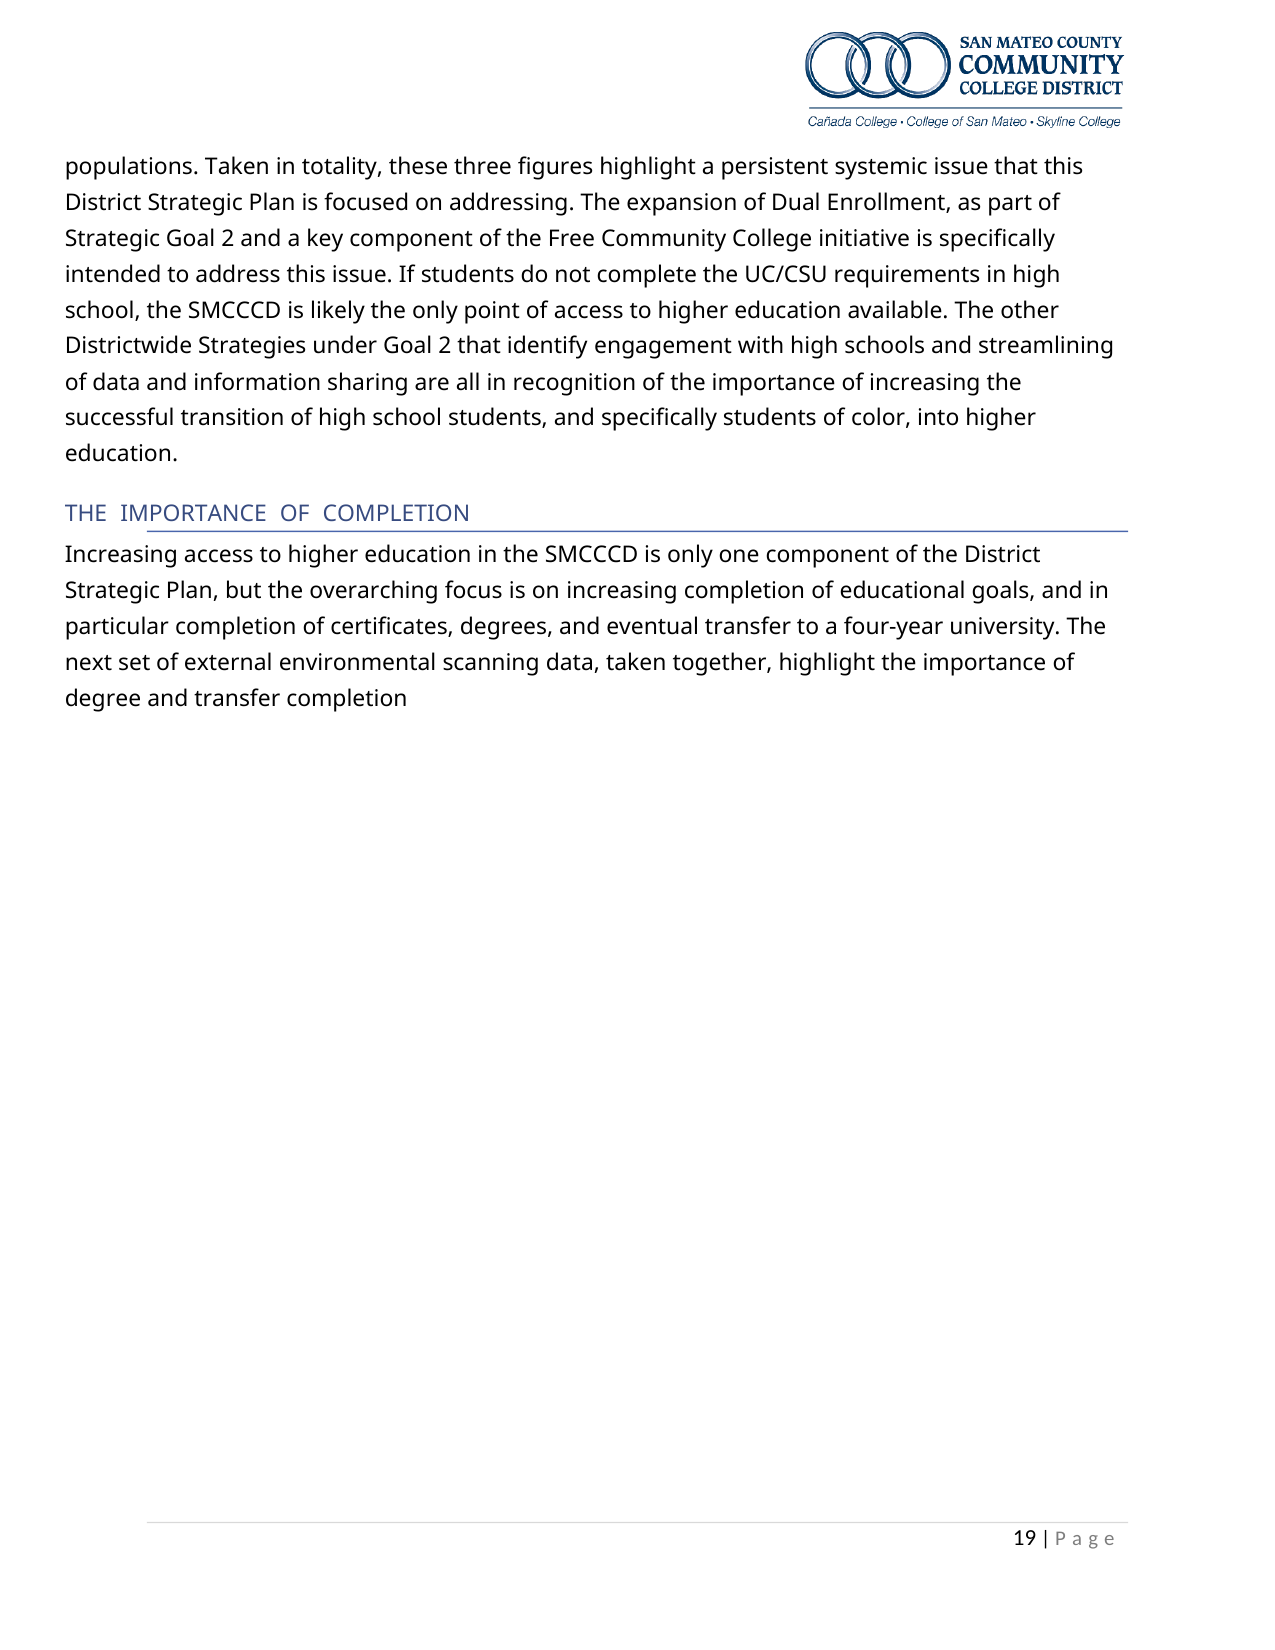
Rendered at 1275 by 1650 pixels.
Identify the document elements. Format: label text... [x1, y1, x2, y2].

picture [800, 28, 1125, 136]
text THE IMPORTANCE OF COMPLETION [64, 496, 1171, 528]
text Increasing access to higher education in the SMCCCD is only one component of the District Strategic Plan, but the overarching focus is on increasing completion of educational goals, and in particular completion of certificates, degrees, and eventual transfer to a four-year university. The next set of external environmental scanning data, taken together, highlight the importance of degree and transfer completion [64, 538, 1125, 713]
text populations. Taken in totality, these three figures highlight a persistent systemic issue that this District Strategic Plan is focused on addressing. The expansion of Dual Enrollment, as part of Strategic Goal 2 and a key component of the Free Community College initiative is specifically intended to address this issue. If students do not complete the UC/CSU requirements in high school, the SMCCCD is likely the only point of access to higher education available. The other Districtwide Strategies under Goal 2 that identify engagement with high schools and streamlining of data and information sharing are all in recognition of the importance of increasing the successful transition of high school students, and specifically students of color, into higher education. [64, 150, 1122, 468]
